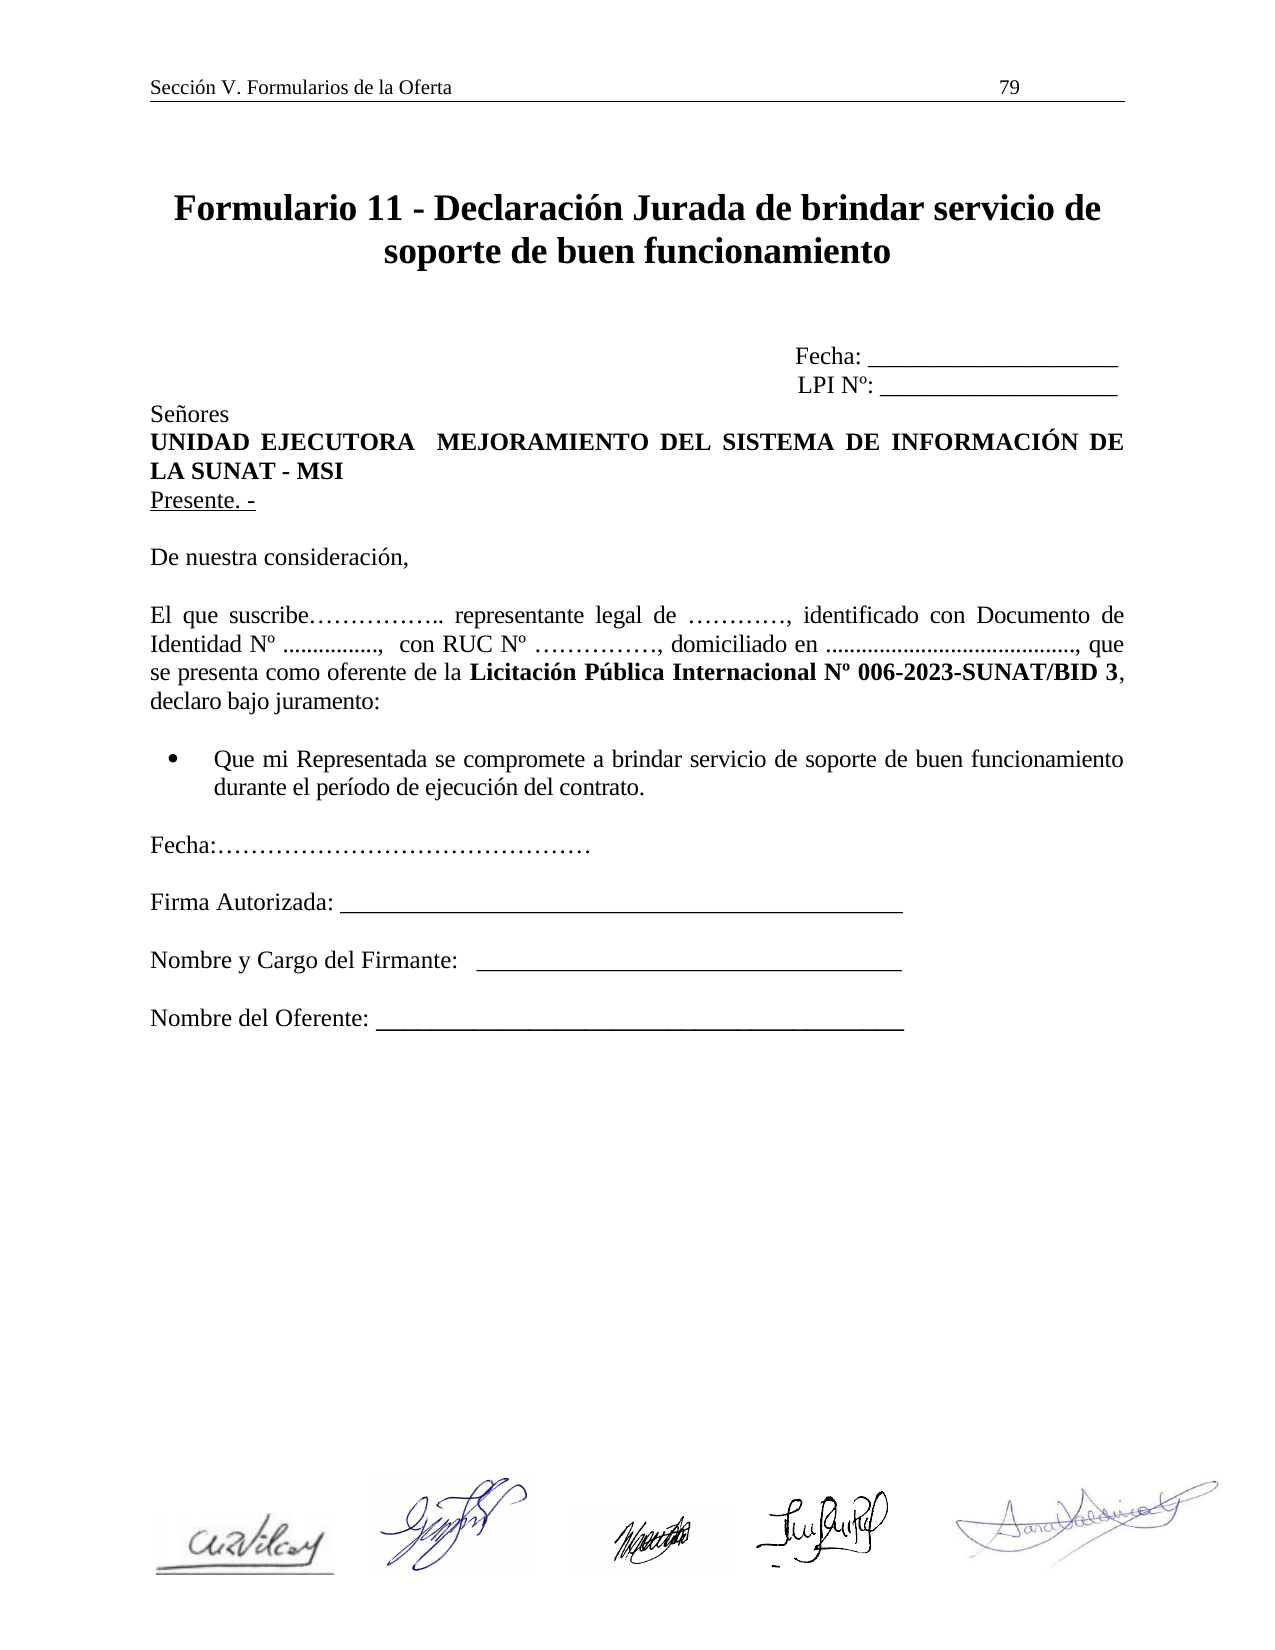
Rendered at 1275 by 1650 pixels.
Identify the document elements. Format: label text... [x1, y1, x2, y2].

subtitle Formulario 11 - Declaración Jurada de brindar servicio de soporte de buen funcionamiento [150, 185, 1125, 271]
text Nombre del Oferente: ______________________________________ [150, 1002, 1125, 1031]
text Nombre y Cargo del Firmante: __________________________________ [150, 945, 1125, 974]
text De nuestra consideración, [150, 542, 1125, 571]
text UNIDAD EJECUTORA MEJORAMIENTO DEL SISTEMA DE INFORMACIÓN DE LA SUNAT - MSI [150, 427, 1125, 485]
text Firma Autorizada: _____________________________________________ [150, 887, 1125, 916]
text LPI Nº: ___________________ [652, 370, 1117, 399]
text Presente. - [150, 485, 1125, 514]
picture [155, 1513, 334, 1575]
text Fecha: ____________________ [652, 341, 1118, 370]
picture [571, 1503, 734, 1575]
text El que suscribe…………….. representante legal de …………, identificado con Documento de Identidad Nº ................, con RUC Nº ……………, domiciliado en .........................................., que se presenta como oferente de la Licitación Pública Internacional Nº 006-2023-SUNAT/BID 3, declaro bajo juramento: [150, 600, 1125, 715]
list Que mi Representada se compromete a brindar servicio de soporte de buen funcionamiento durante el período de ejecución del contrato. [169, 744, 1125, 801]
picture [955, 1476, 1227, 1571]
text Fecha:……………………………………… [150, 830, 1125, 859]
text Señores [150, 399, 1125, 427]
